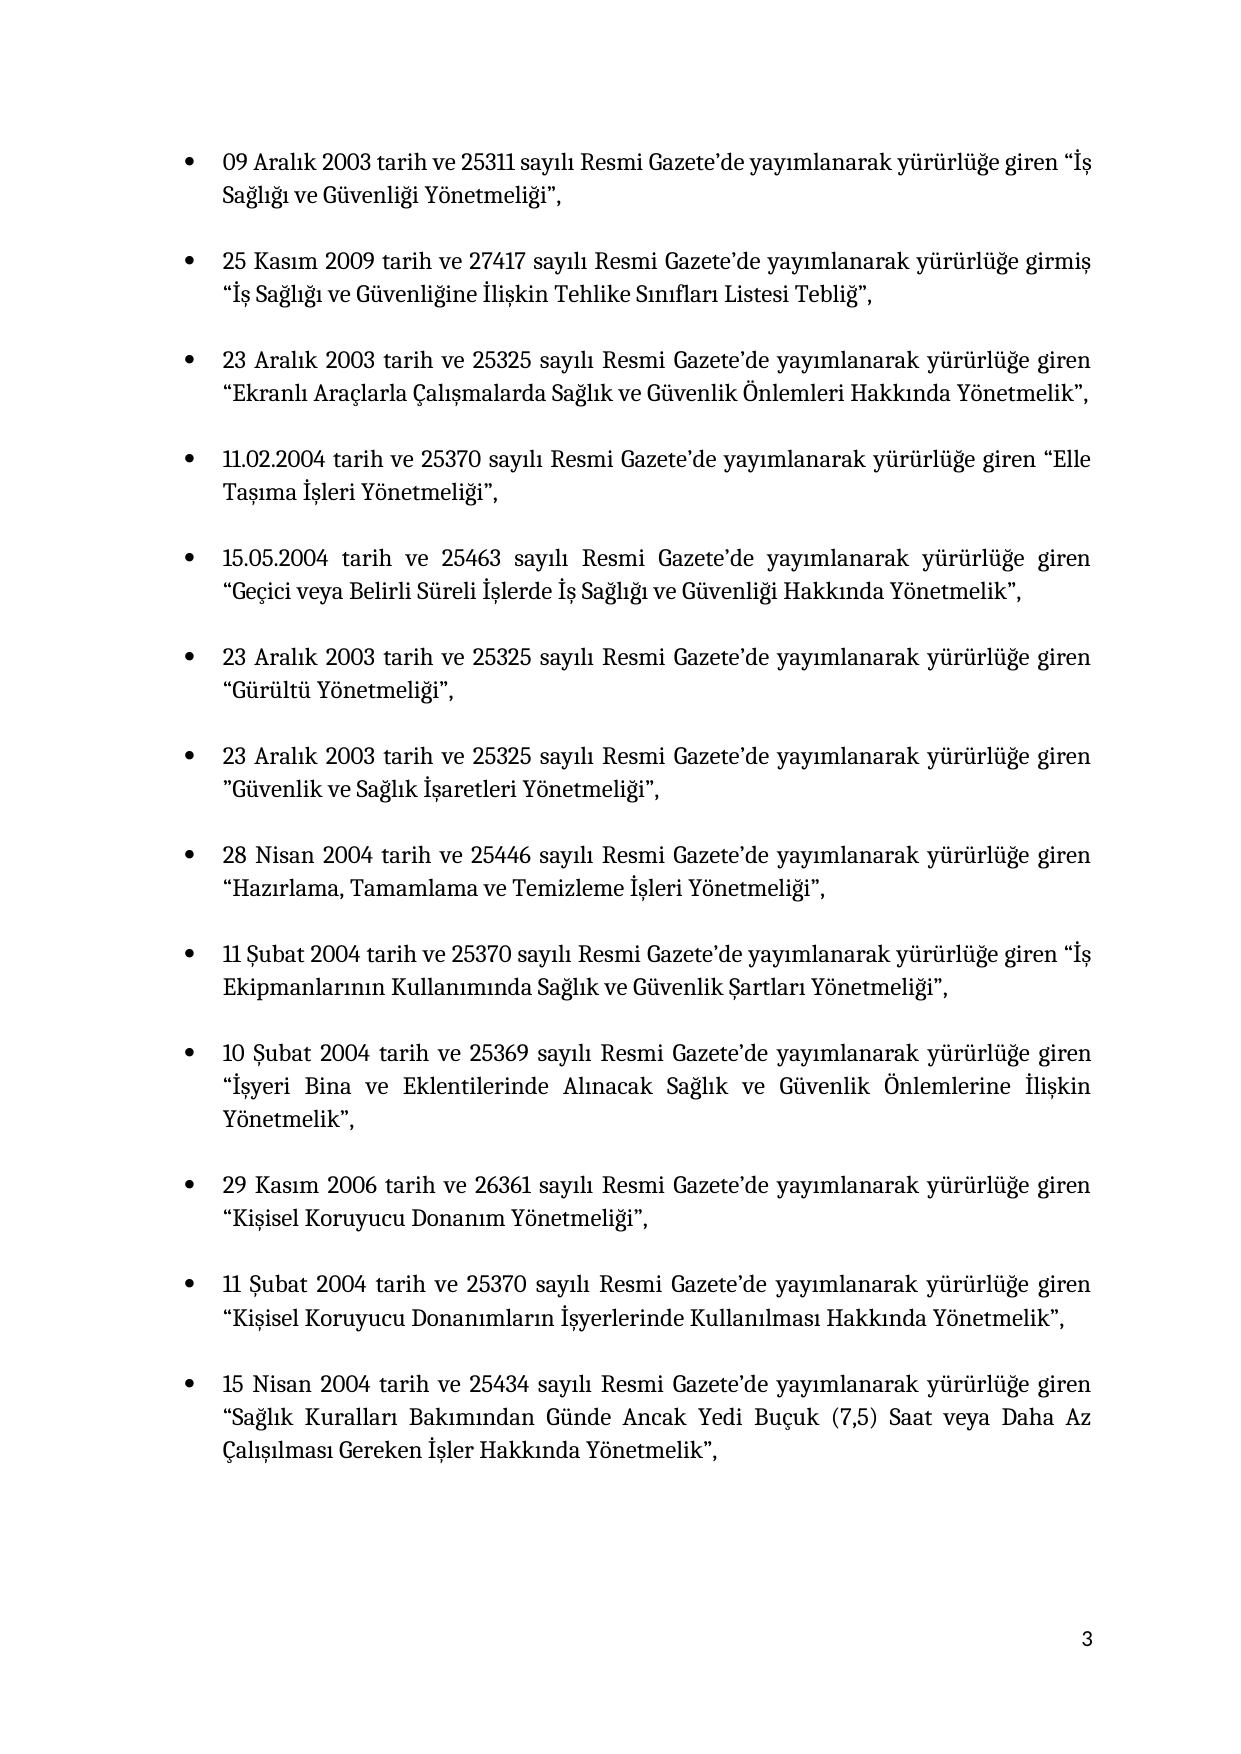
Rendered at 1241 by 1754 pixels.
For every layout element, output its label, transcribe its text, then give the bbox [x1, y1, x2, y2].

list 29 Kasım 2006 tarih ve 26361 sayılı Resmi Gazete’de yayımlanarak yürürlüğe giren “Kişisel Koruyucu Donanım Yönetmeliği”, [185, 1171, 1092, 1233]
list 23 Aralık 2003 tarih ve 25325 sayılı Resmi Gazete’de yayımlanarak yürürlüğe giren “Ekranlı Araçlarla Çalışmalarda Sağlık ve Güvenlik Önlemleri Hakkında Yönetmelik”, [185, 346, 1092, 408]
list 11.02.2004 tarih ve 25370 sayılı Resmi Gazete’de yayımlanarak yürürlüğe giren “Elle Taşıma İşleri Yönetmeliği”, [185, 445, 1092, 507]
list 11 Şubat 2004 tarih ve 25370 sayılı Resmi Gazete’de yayımlanarak yürürlüğe giren “İş Ekipmanlarının Kullanımında Sağlık ve Güvenlik Şartları Yönetmeliği”, [185, 940, 1092, 1002]
list 11 Şubat 2004 tarih ve 25370 sayılı Resmi Gazete’de yayımlanarak yürürlüğe giren “Kişisel Koruyucu Donanımların İşyerlerinde Kullanılması Hakkında Yönetmelik”, [185, 1270, 1092, 1332]
list 23 Aralık 2003 tarih ve 25325 sayılı Resmi Gazete’de yayımlanarak yürürlüğe giren ”Güvenlik ve Sağlık İşaretleri Yönetmeliği”, [185, 742, 1092, 804]
list 15 Nisan 2004 tarih ve 25434 sayılı Resmi Gazete’de yayımlanarak yürürlüğe giren “Sağlık Kuralları Bakımından Günde Ancak Yedi Buçuk (7,5) Saat veya Daha Az Çalışılması Gereken İşler Hakkında Yönetmelik”, [185, 1369, 1092, 1464]
list 25 Kasım 2009 tarih ve 27417 sayılı Resmi Gazete’de yayımlanarak yürürlüğe girmiş “İş Sağlığı ve Güvenliğine İlişkin Tehlike Sınıfları Listesi Tebliğ”, [185, 247, 1092, 308]
list 23 Aralık 2003 tarih ve 25325 sayılı Resmi Gazete’de yayımlanarak yürürlüğe giren “Gürültü Yönetmeliği”, [185, 643, 1092, 705]
list 10 Şubat 2004 tarih ve 25369 sayılı Resmi Gazete’de yayımlanarak yürürlüğe giren “İşyeri Bina ve Eklentilerinde Alınacak Sağlık ve Güvenlik Önlemlerine İlişkin Yönetmelik”, [185, 1039, 1092, 1134]
list 15.05.2004 tarih ve 25463 sayılı Resmi Gazete’de yayımlanarak yürürlüğe giren “Geçici veya Belirli Süreli İşlerde İş Sağlığı ve Güvenliği Hakkında Yönetmelik”, [185, 544, 1092, 606]
list 28 Nisan 2004 tarih ve 25446 sayılı Resmi Gazete’de yayımlanarak yürürlüğe giren “Hazırlama, Tamamlama ve Temizleme İşleri Yönetmeliği”, [185, 841, 1092, 903]
list 09 Aralık 2003 tarih ve 25311 sayılı Resmi Gazete’de yayımlanarak yürürlüğe giren “İş Sağlığı ve Güvenliği Yönetmeliği”, [185, 148, 1092, 209]
